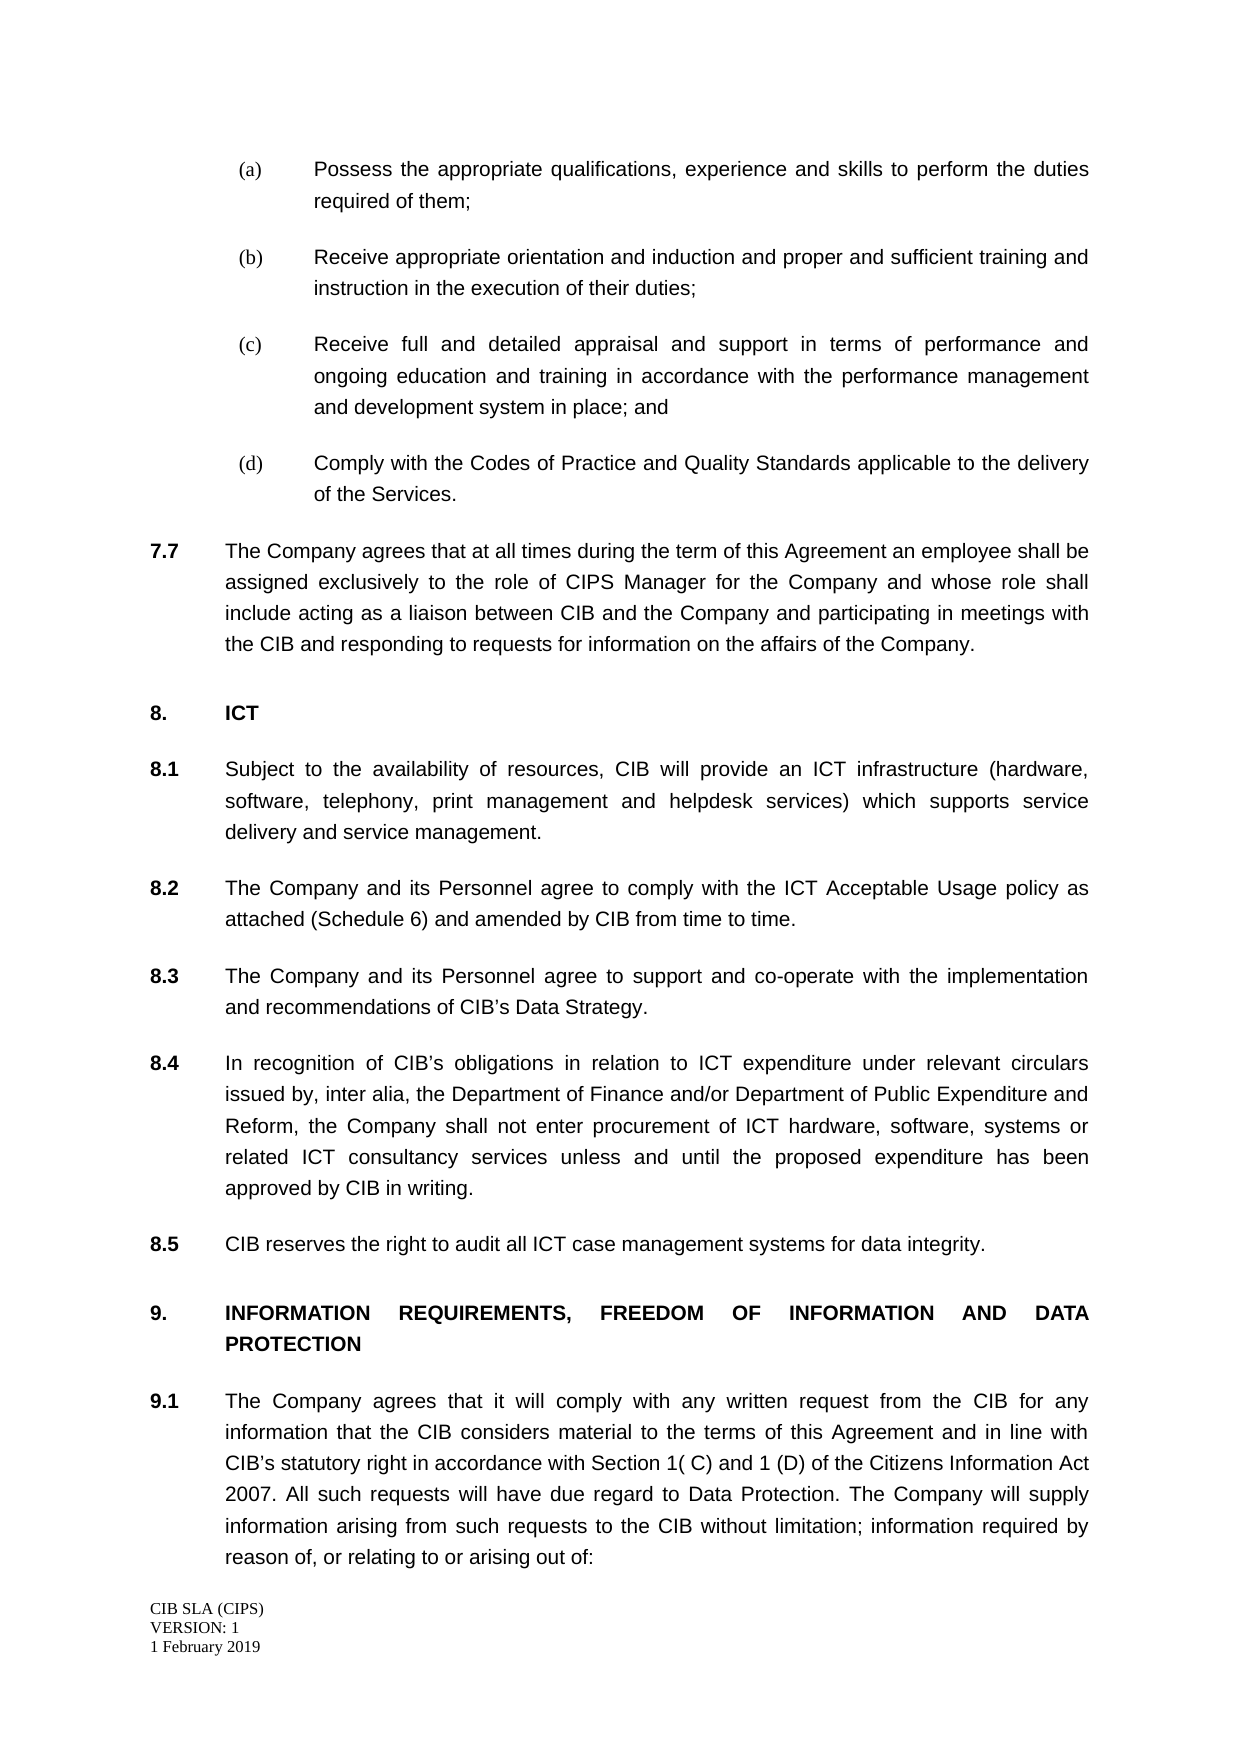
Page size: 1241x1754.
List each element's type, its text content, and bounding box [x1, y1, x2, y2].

text CIB reserves the right to audit all ICT case management systems for data integrity. [150, 1225, 1090, 1256]
text Possess the appropriate qualifications, experience and skills to perform the duties required of them; [238, 150, 1090, 212]
text The Company and its Personnel agree to comply with the ICT Acceptable Usage policy as attached (Schedule 6) and amended by CIB from time to time. [150, 869, 1090, 931]
text Receive full and detailed appraisal and support in terms of performance and ongoing education and training in accordance with the performance management and development system in place; and [238, 325, 1090, 419]
text The Company agrees that it will comply with any written request from the CIB for any information that the CIB considers material to the terms of this Agreement and in line with CIB’s statutory right in accordance with Section 1( C) and 1 (D) of the Citizens Information Act 2007. All such requests will have due regard to Data Protection. The Company will supply information arising from such requests to the CIB without limitation; information required by reason of, or relating to or arising out of: [150, 1381, 1090, 1569]
text Receive appropriate orientation and induction and proper and sufficient training and instruction in the execution of their duties; [238, 237, 1090, 300]
text Subject to the availability of resources, CIB will provide an ICT infrastructure (hardware, software, telephony, print management and helpdesk services) which supports service delivery and service management. [150, 750, 1090, 844]
text Comply with the Codes of Practice and Quality Standards applicable to the delivery of the Services. [238, 444, 1090, 506]
text ICT [150, 694, 1090, 725]
text The Company and its Personnel agree to support and co-operate with the implementation and recommendations of CIB’s Data Strategy. [150, 956, 1090, 1019]
text INFORMATION REQUIREMENTS, FREEDOM OF INFORMATION AND DATA PROTECTION [150, 1294, 1090, 1356]
text In recognition of CIB’s obligations in relation to ICT expenditure under relevant circulars issued by, inter alia, the Department of Finance and/or Department of Public Expenditure and Reform, the Company shall not enter procurement of ICT hardware, software, systems or related ICT consultancy services unless and until the proposed expenditure has been approved by CIB in writing. [150, 1044, 1090, 1200]
text The Company agrees that at all times during the term of this Agreement an employee shall be assigned exclusively to the role of CIPS Manager for the Company and whose role shall include acting as a liaison between CIB and the Company and participating in meetings with the CIB and responding to requests for information on the affairs of the Company. [150, 531, 1090, 656]
